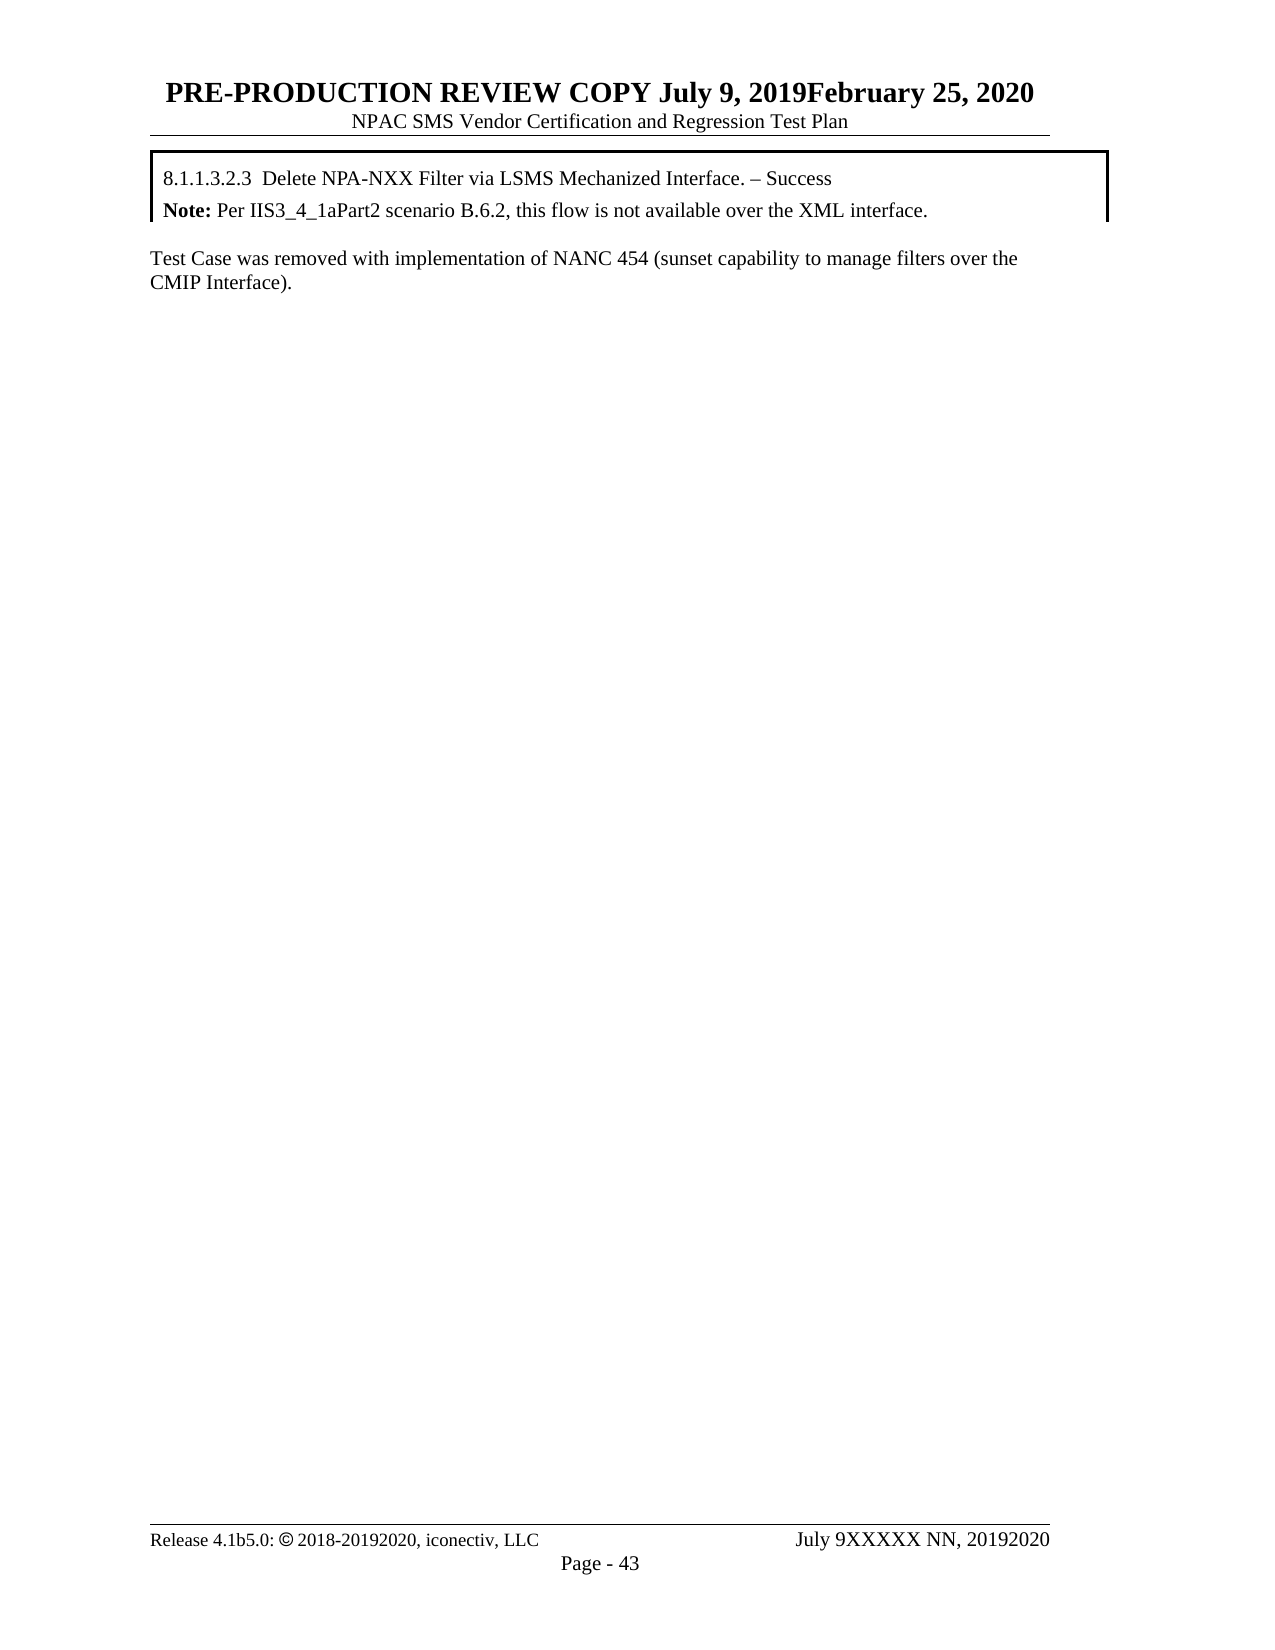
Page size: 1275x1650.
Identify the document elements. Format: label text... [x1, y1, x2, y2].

table_header 8.1.1.3.2.3 Delete NPA-NXX Filter via LSMS Mechanized Interface. – Success Note: Per IIS3_4_1aPart2 scenario B.6.2, this flow is not available over the XML interface. [153, 153, 1106, 222]
text Test Case was removed with implementation of NANC 454 (sunset capability to manage filters over the CMIP Interface). [150, 246, 1050, 294]
